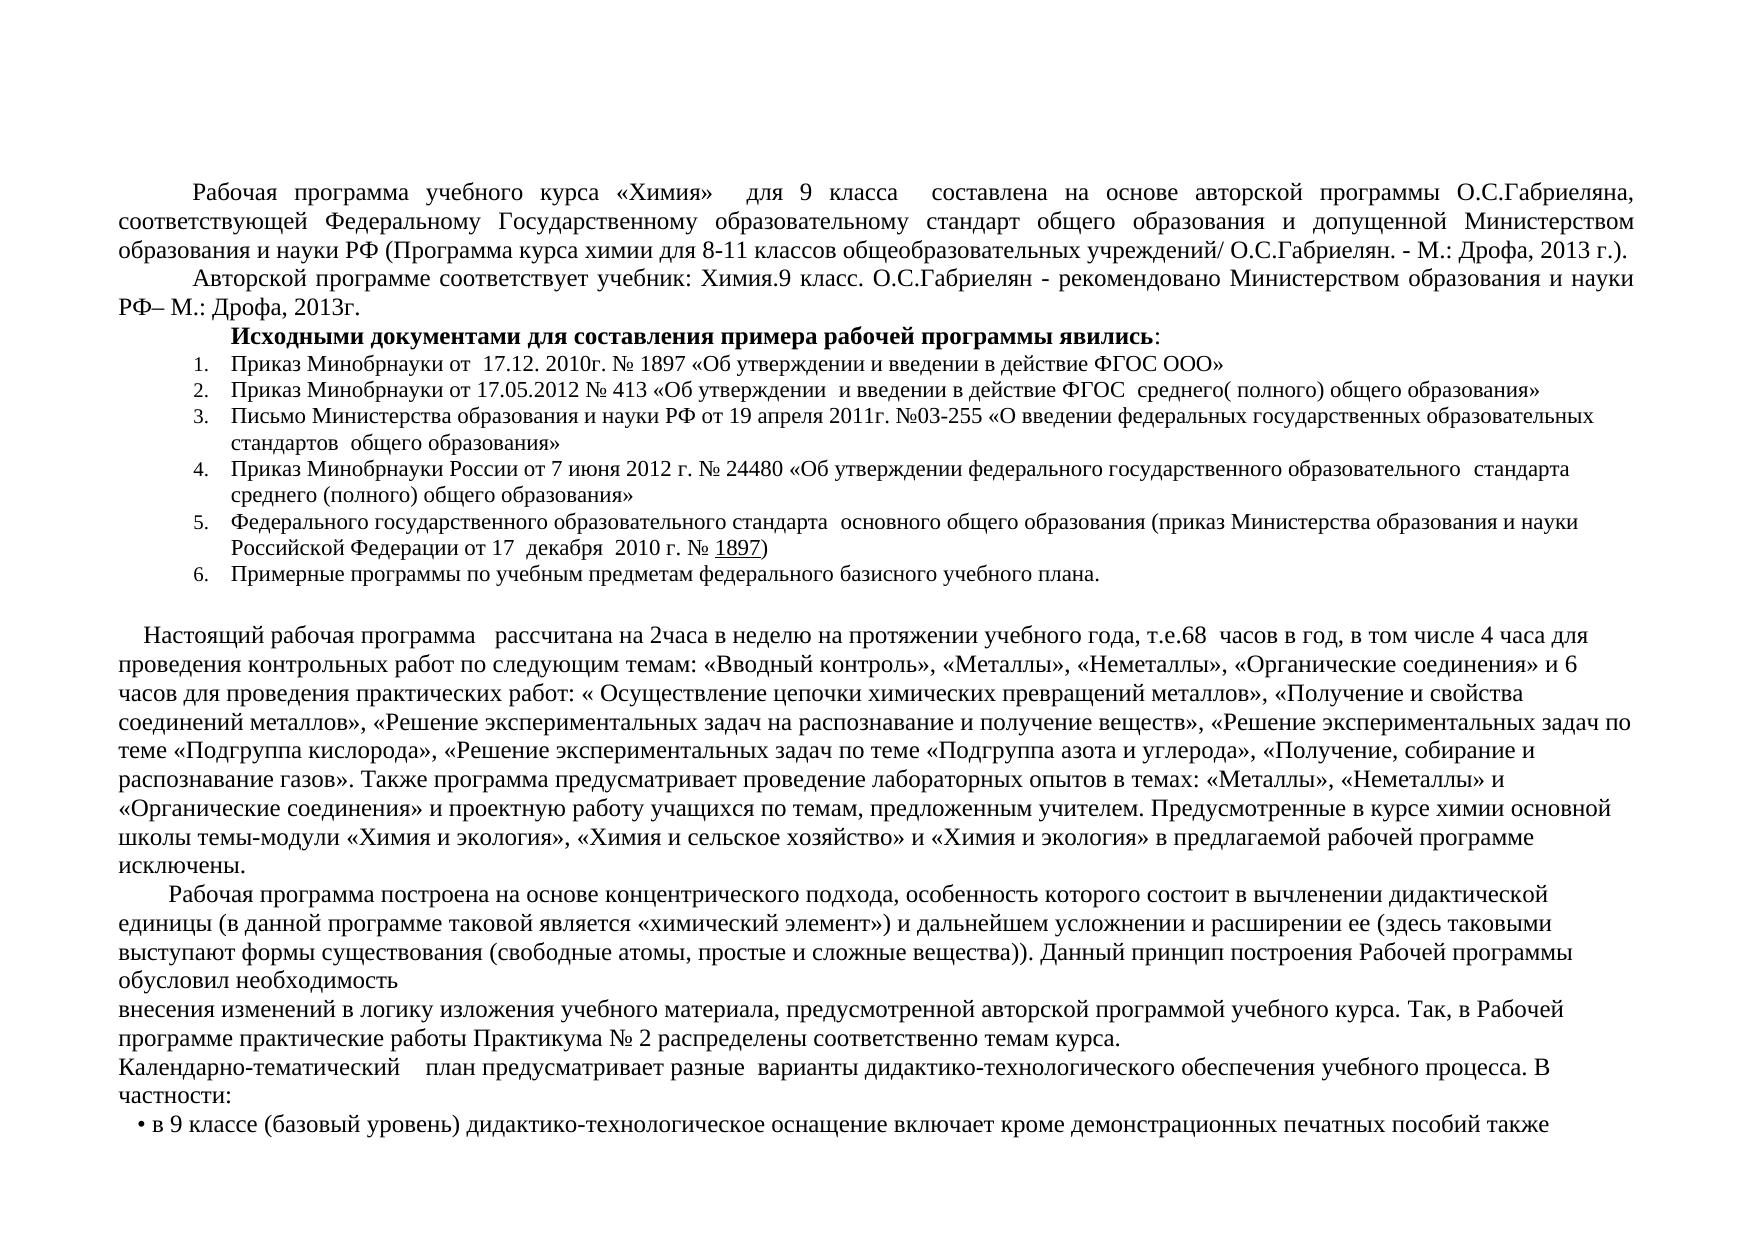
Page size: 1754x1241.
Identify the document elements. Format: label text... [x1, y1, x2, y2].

list Примерные программы по учебным предметам федерального базисного учебного плана. [193, 561, 1636, 587]
text Настоящий рабочая программа рассчитана на 2часа в неделю на протяжении учебного года, т.е.68 часов в год, в том числе 4 часа для проведения контрольных работ по следующим темам: «Вводный контроль», «Металлы», «Неметаллы», «Органические соединения» и 6 часов для проведения практических работ: « Осуществление цепочки химических превращений металлов», «Получение и свойства соединений металлов», «Решение экспериментальных задач на распознавание и получение веществ», «Решение экспериментальных задач по теме «Подгруппа кислорода», «Решение экспериментальных задач по теме «Подгруппа азота и углерода», «Получение, собирание и распознавание газов». Также программа предусматривает проведение лабораторных опытов в темах: «Металлы», «Неметаллы» и «Органические соединения» и проектную работу учащихся по темам, предложенным учителем. Предусмотренные в курсе химии основной школы темы-модули «Химия и экология», «Химия и сельское хозяйство» и «Химия и экология» в предлагаемой рабочей программе исключены. [118, 620, 1636, 879]
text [118, 1052, 1636, 1138]
list Приказ Минобрнауки России от 7 июня 2012 г. № 24480 «Об утверждении федерального государственного образовательного стандарта среднего (полного) общего образования» [193, 455, 1636, 508]
text внесения изменений в логику изложения учебного материала, предусмотренной авторской программой учебного курса. Так, в Рабочей программе практические работы Практикума № 2 распределены соответственно темам курса. [118, 994, 1636, 1052]
list Федерального государственного образовательного стандарта основного общего образования (приказ Министерства образования и науки Российской Федерации от 17 декабря 2010 г. № 1897) [193, 508, 1636, 561]
text Рабочая программа учебного курса «Химия» для 9 класса составлена на основе авторской программы О.С.Габриеляна, соответствующей Федеральному Государственному образовательному стандарт общего образования и допущенной Министерством образования и науки РФ (Программа курса химии для 8-11 классов общеобразовательных учреждений/ О.С.Габриелян. - М.: Дрофа, 2013 г.). [118, 177, 1636, 263]
list Приказ Минобрнауки от 17.05.2012 № 413 «Об утверждении и введении в действие ФГОС среднего( полного) общего образования» [193, 376, 1636, 402]
list Приказ Минобрнауки от 17.12. 2010г. № 1897 «Об утверждении и введении в действие ФГОС ООО» [193, 350, 1636, 376]
title Авторской программе соответствует учебник: Химия.9 класс. О.С.Габриелян - рекомендовано Министерством образования и науки РФ– М.: Дрофа, 2013г. [118, 263, 1636, 321]
list Письмо Министерства образования и науки РФ от 19 апреля 2011г. №03-255 «О введении федеральных государственных образовательных стандартов общего образования» [193, 402, 1636, 455]
text Рабочая программа построена на основе концентрического подхода, особенность которого состоит в вычленении дидактической единицы (в данной программе таковой является «химический элемент») и дальнейшем усложнении и расширении ее (здесь таковыми выступают формы существования (свободные атомы, простые и сложные вещества)). Данный принцип построения Рабочей программы обусловил необходимость [118, 879, 1636, 994]
text Исходными документами для составления примера рабочей программы явились: [231, 321, 1636, 350]
